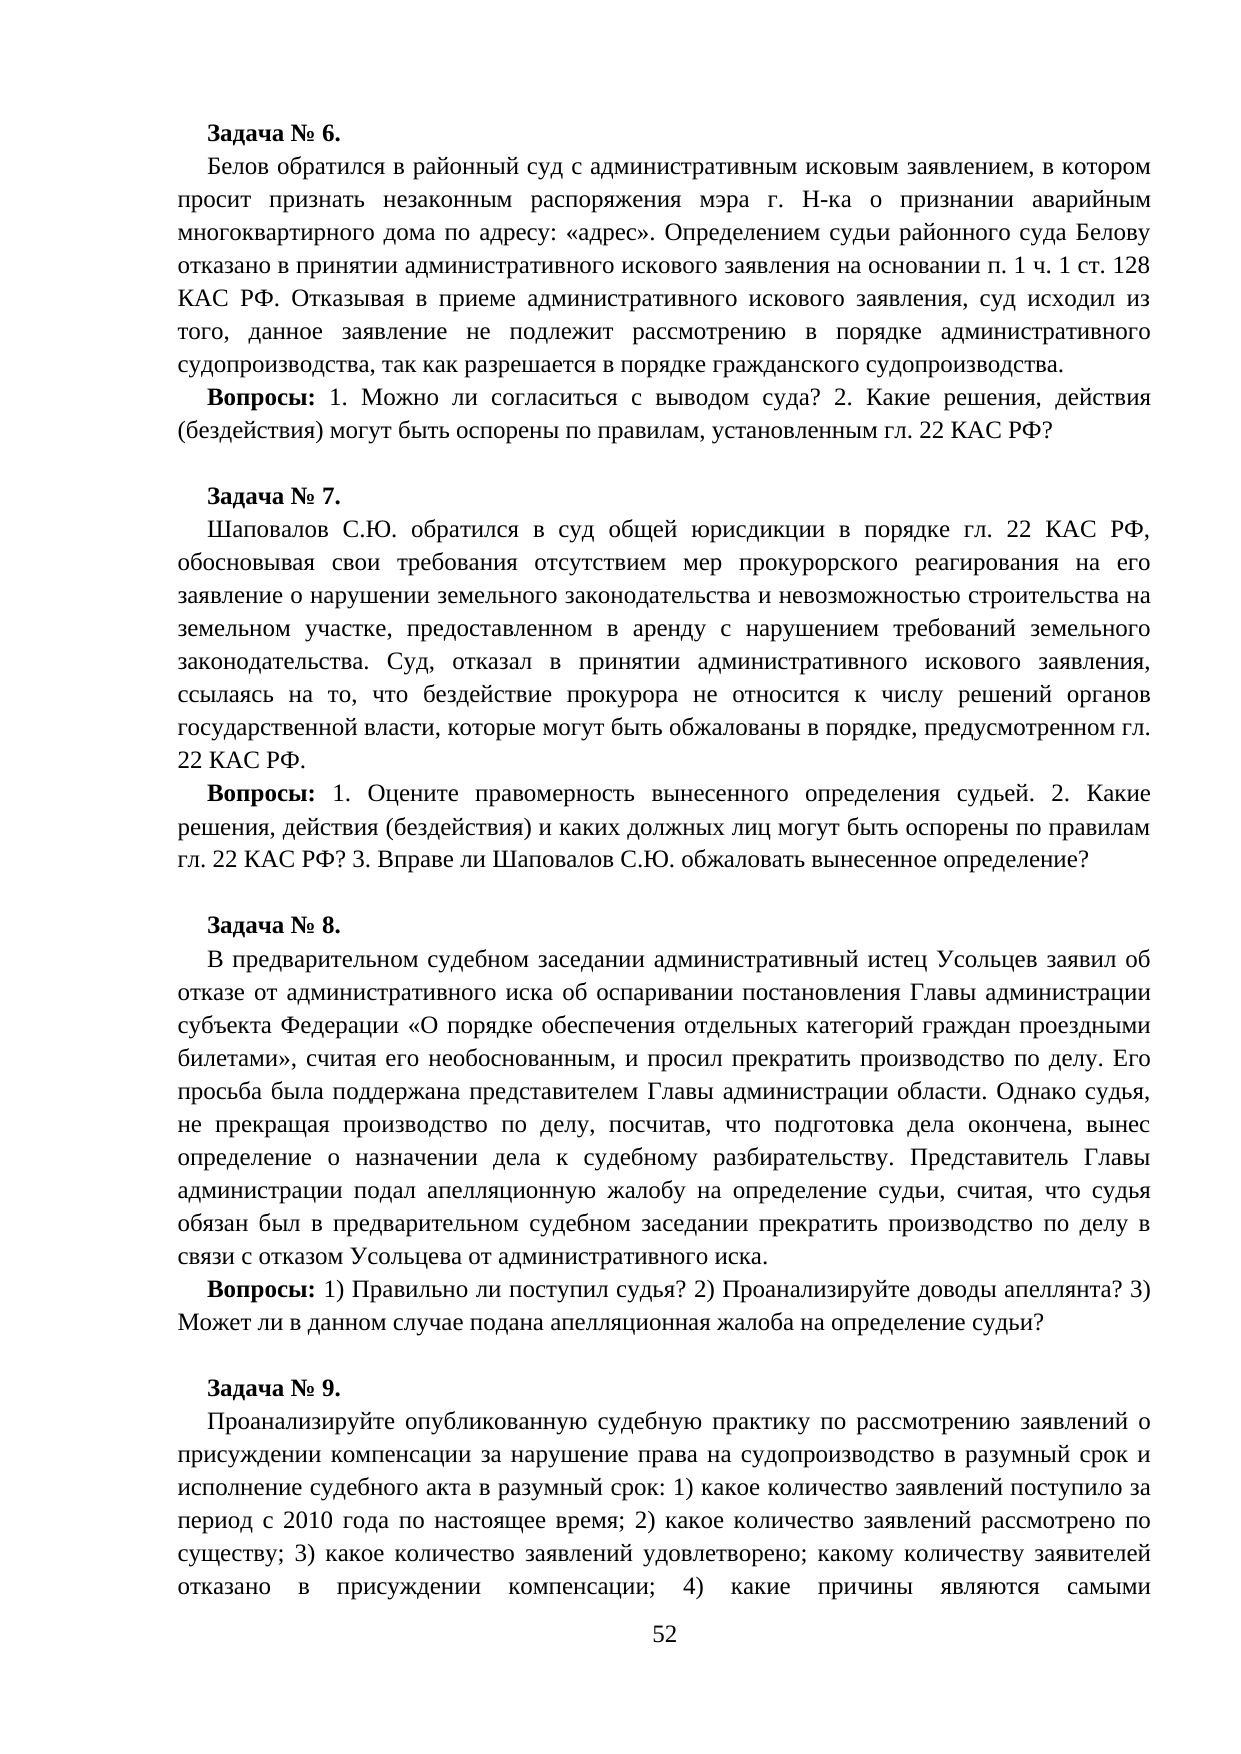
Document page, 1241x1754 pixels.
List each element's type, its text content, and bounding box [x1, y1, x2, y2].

text Шаповалов С.Ю. обратился в суд общей юрисдикции в порядке гл. 22 КАС РФ, обосновывая свои требования отсутствием мер прокурорского реагирования на его заявление о нарушении земельного законодательства и невозможностью строительства на земельном участке, предоставленном в аренду с нарушением требований земельного законодательства. Суд, отказал в принятии административного искового заявления, ссылаясь на то, что бездействие прокурора не относится к числу решений органов государственной власти, которые могут быть обжалованы в порядке, предусмотренном гл. 22 КАС РФ. [177, 514, 1152, 774]
text Белов обратился в районный суд с административным исковым заявлением, в котором просит признать незаконным распоряжения мэра г. Н-ка о признании аварийным многоквартирного дома по адресу: «адрес». Определением судьи районного суда Белову отказано в принятии административного искового заявления на основании п. 1 ч. 1 ст. 128 КАС РФ. Отказывая в приеме административного искового заявления, суд исходил из того, данное заявление не подлежит рассмотрению в порядке административного судопроизводства, так как разрешается в порядке гражданского судопроизводства. [177, 151, 1152, 378]
text Задача № 7. [177, 481, 1152, 510]
text В предварительном судебном заседании административный истец Усольцев заявил об отказе от административного иска об оспаривании постановления Главы администрации субъекта Федерации «О порядке обеспечения отдельных категорий граждан проездными билетами», считая его необоснованным, и просил прекратить производство по делу. Его просьба была поддержана представителем Главы администрации области. Однако судья, не прекращая производство по делу, посчитав, что подготовка дела окончена, вынес определение о назначении дела к судебному разбирательству. Представитель Главы администрации подал апелляционную жалобу на определение судьи, считая, что судья обязан был в предварительном судебном заседании прекратить производство по делу в связи с отказом Усольцева от административного иска. [177, 944, 1152, 1269]
text Вопросы: 1. Можно ли согласиться с выводом суда? 2. Какие решения, действия (бездействия) могут быть оспорены по правилам, установленным гл. 22 КАС РФ? [177, 382, 1152, 444]
text Вопросы: 1) Правильно ли поступил судья? 2) Проанализируйте доводы апеллянта? 3) Может ли в данном случае подана апелляционная жалоба на определение судьи? [177, 1274, 1152, 1336]
text Задача № 8. [177, 911, 1152, 939]
text Задача № 9. [177, 1373, 1152, 1402]
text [177, 1406, 1152, 1600]
text Задача № 6. [177, 118, 1152, 147]
text Вопросы: 1. Оцените правомерность вынесенного определения судьей. 2. Какие решения, действия (бездействия) и каких должных лиц могут быть оспорены по правилам гл. 22 КАС РФ? 3. Вправе ли Шаповалов С.Ю. обжаловать вынесенное определение? [177, 778, 1152, 873]
